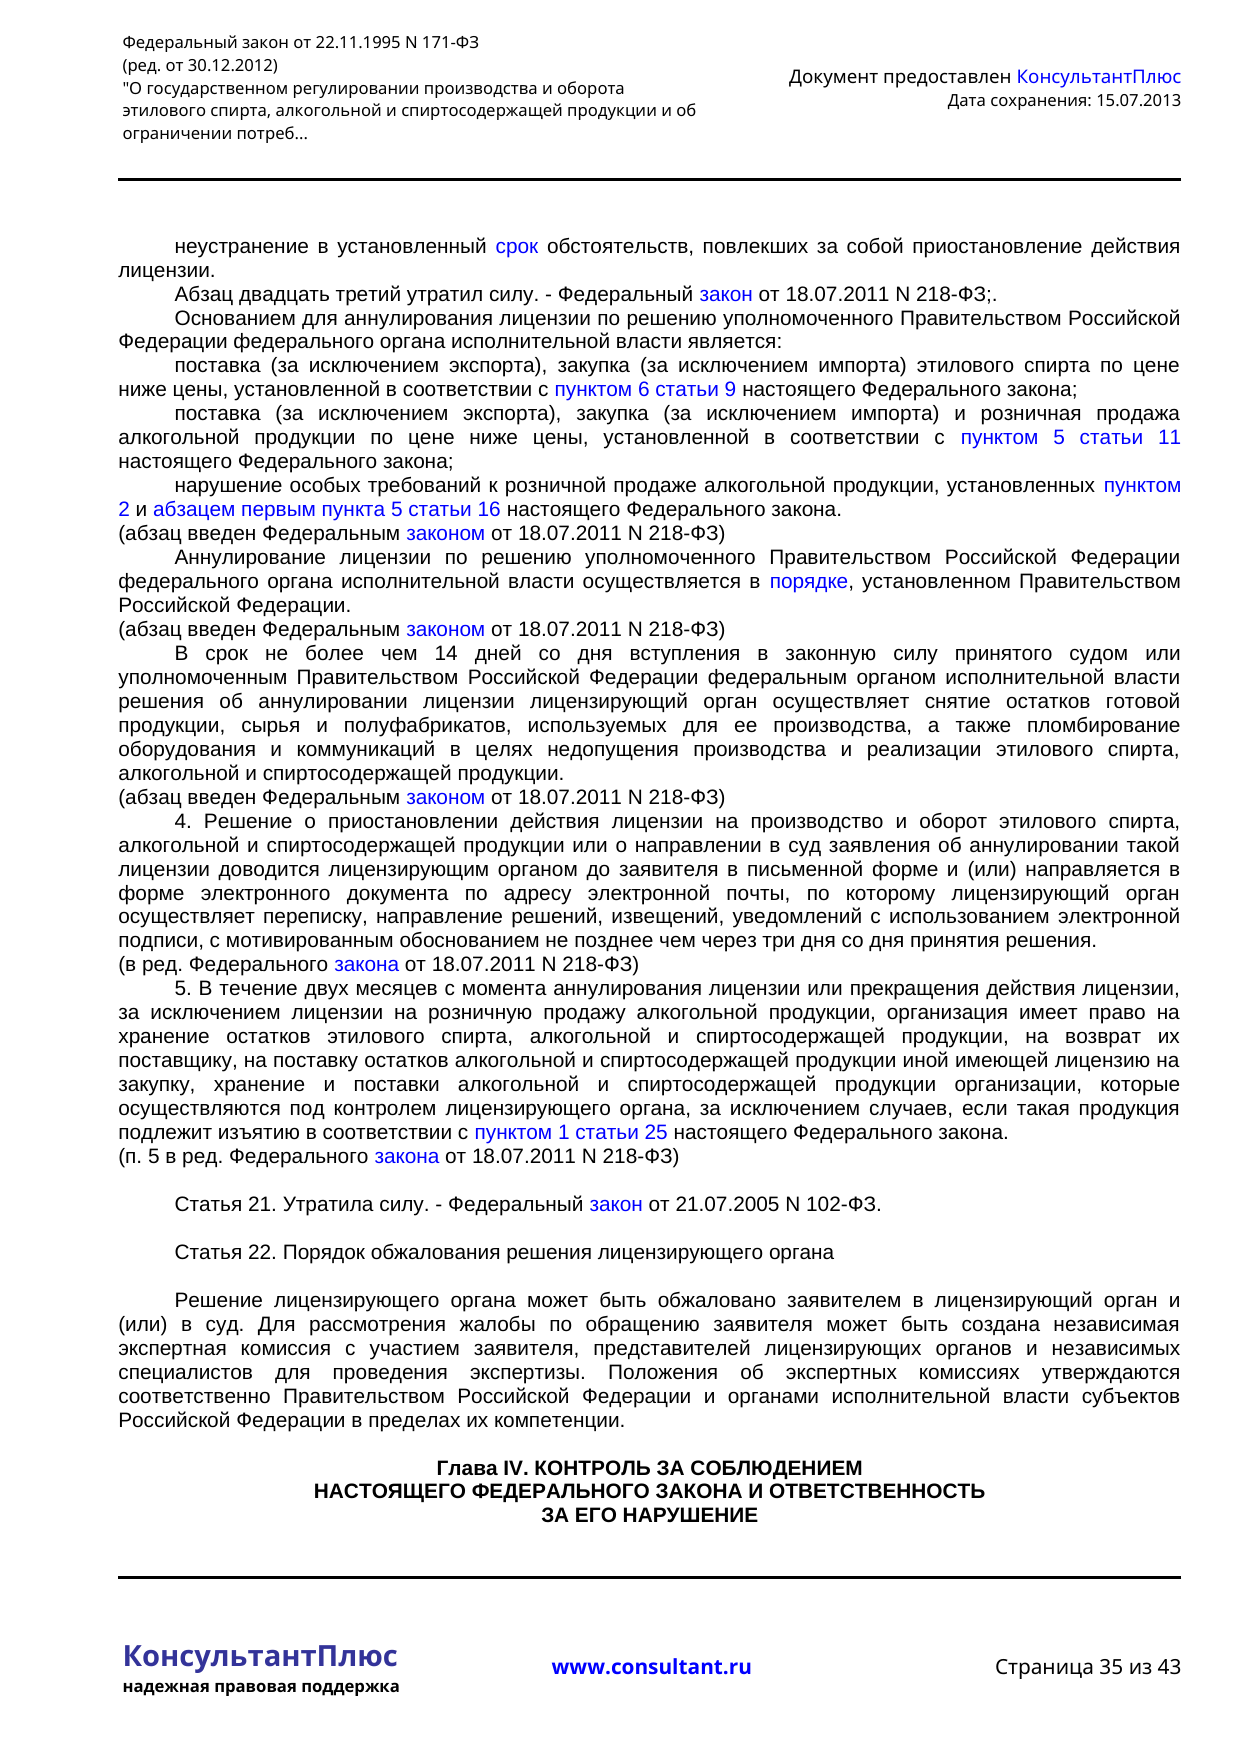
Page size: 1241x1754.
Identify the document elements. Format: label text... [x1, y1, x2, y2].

text поставка (за исключением экспорта), закупка (за исключением импорта) и розничная продажа алкогольной продукции по цене ниже цены, установленной в соответствии с пунктом 5 статьи 11 настоящего Федерального закона; [118, 401, 1181, 473]
text (п. 5 в ред. Федерального закона от 18.07.2011 N 218-ФЗ) [118, 1144, 1181, 1168]
text (абзац введен Федеральным законом от 18.07.2011 N 218-ФЗ) [118, 617, 1181, 641]
text поставка (за исключением экспорта), закупка (за исключением импорта) этилового спирта по цене ниже цены, установленной в соответствии с пунктом 6 статьи 9 настоящего Федерального закона; [118, 353, 1181, 401]
text Основанием для аннулирования лицензии по решению уполномоченного Правительством Российской Федерации федерального органа исполнительной власти является: [118, 305, 1181, 353]
text Решение лицензирующего органа может быть обжаловано заявителем в лицензирующий орган и (или) в суд. Для рассмотрения жалобы по обращению заявителя может быть создана независимая экспертная комиссия с участием заявителя, представителей лицензирующих органов и независимых специалистов для проведения экспертизы. Положения об экспертных комиссиях утверждаются соответственно Правительством Российской Федерации и органами исполнительной власти субъектов Российской Федерации в пределах их компетенции. [118, 1288, 1181, 1431]
text ЗА ЕГО НАРУШЕНИЕ [118, 1503, 1181, 1527]
text неустранение в установленный срок обстоятельств, повлекших за собой приостановление действия лицензии. [118, 233, 1181, 281]
text Аннулирование лицензии по решению уполномоченного Правительством Российской Федерации федерального органа исполнительной власти осуществляется в порядке, установленном Правительством Российской Федерации. [118, 545, 1181, 617]
text Глава IV. КОНТРОЛЬ ЗА СОБЛЮДЕНИЕМ [118, 1455, 1181, 1479]
text В срок не более чем 14 дней со дня вступления в законную силу принятого судом или уполномоченным Правительством Российской Федерации федеральным органом исполнительной власти решения об аннулировании лицензии лицензирующий орган осуществляет снятие остатков готовой продукции, сырья и полуфабрикатов, используемых для ее производства, а также пломбирование оборудования и коммуникаций в целях недопущения производства и реализации этилового спирта, алкогольной и спиртосодержащей продукции. [118, 641, 1181, 784]
text Статья 22. Порядок обжалования решения лицензирующего органа [118, 1240, 1181, 1264]
text 4. Решение о приостановлении действия лицензии на производство и оборот этилового спирта, алкогольной и спиртосодержащей продукции или о направлении в суд заявления об аннулировании такой лицензии доводится лицензирующим органом до заявителя в письменной форме и (или) направляется в форме электронного документа по адресу электронной почты, по которому лицензирующий орган осуществляет переписку, направление решений, извещений, уведомлений с использованием электронной подписи, с мотивированным обоснованием не позднее чем через три дня со дня принятия решения. [118, 808, 1181, 952]
text 5. В течение двух месяцев с момента аннулирования лицензии или прекращения действия лицензии, за исключением лицензии на розничную продажу алкогольной продукции, организация имеет право на хранение остатков этилового спирта, алкогольной и спиртосодержащей продукции, на возврат их поставщику, на поставку остатков алкогольной и спиртосодержащей продукции иной имеющей лицензию на закупку, хранение и поставки алкогольной и спиртосодержащей продукции организации, которые осуществляются под контролем лицензирующего органа, за исключением случаев, если такая продукция подлежит изъятию в соответствии с пунктом 1 статьи 25 настоящего Федерального закона. [118, 976, 1181, 1144]
text Статья 21. Утратила силу. - Федеральный закон от 21.07.2005 N 102-ФЗ. [118, 1192, 1181, 1216]
text НАСТОЯЩЕГО ФЕДЕРАЛЬНОГО ЗАКОНА И ОТВЕТСТВЕННОСТЬ [118, 1479, 1181, 1503]
text Абзац двадцать третий утратил силу. - Федеральный закон от 18.07.2011 N 218-ФЗ;. [118, 281, 1181, 305]
text (абзац введен Федеральным законом от 18.07.2011 N 218-ФЗ) [118, 784, 1181, 808]
text (в ред. Федерального закона от 18.07.2011 N 218-ФЗ) [118, 952, 1181, 976]
text нарушение особых требований к розничной продаже алкогольной продукции, установленных пунктом 2 и абзацем первым пункта 5 статьи 16 настоящего Федерального закона. [118, 473, 1181, 521]
text (абзац введен Федеральным законом от 18.07.2011 N 218-ФЗ) [118, 521, 1181, 545]
